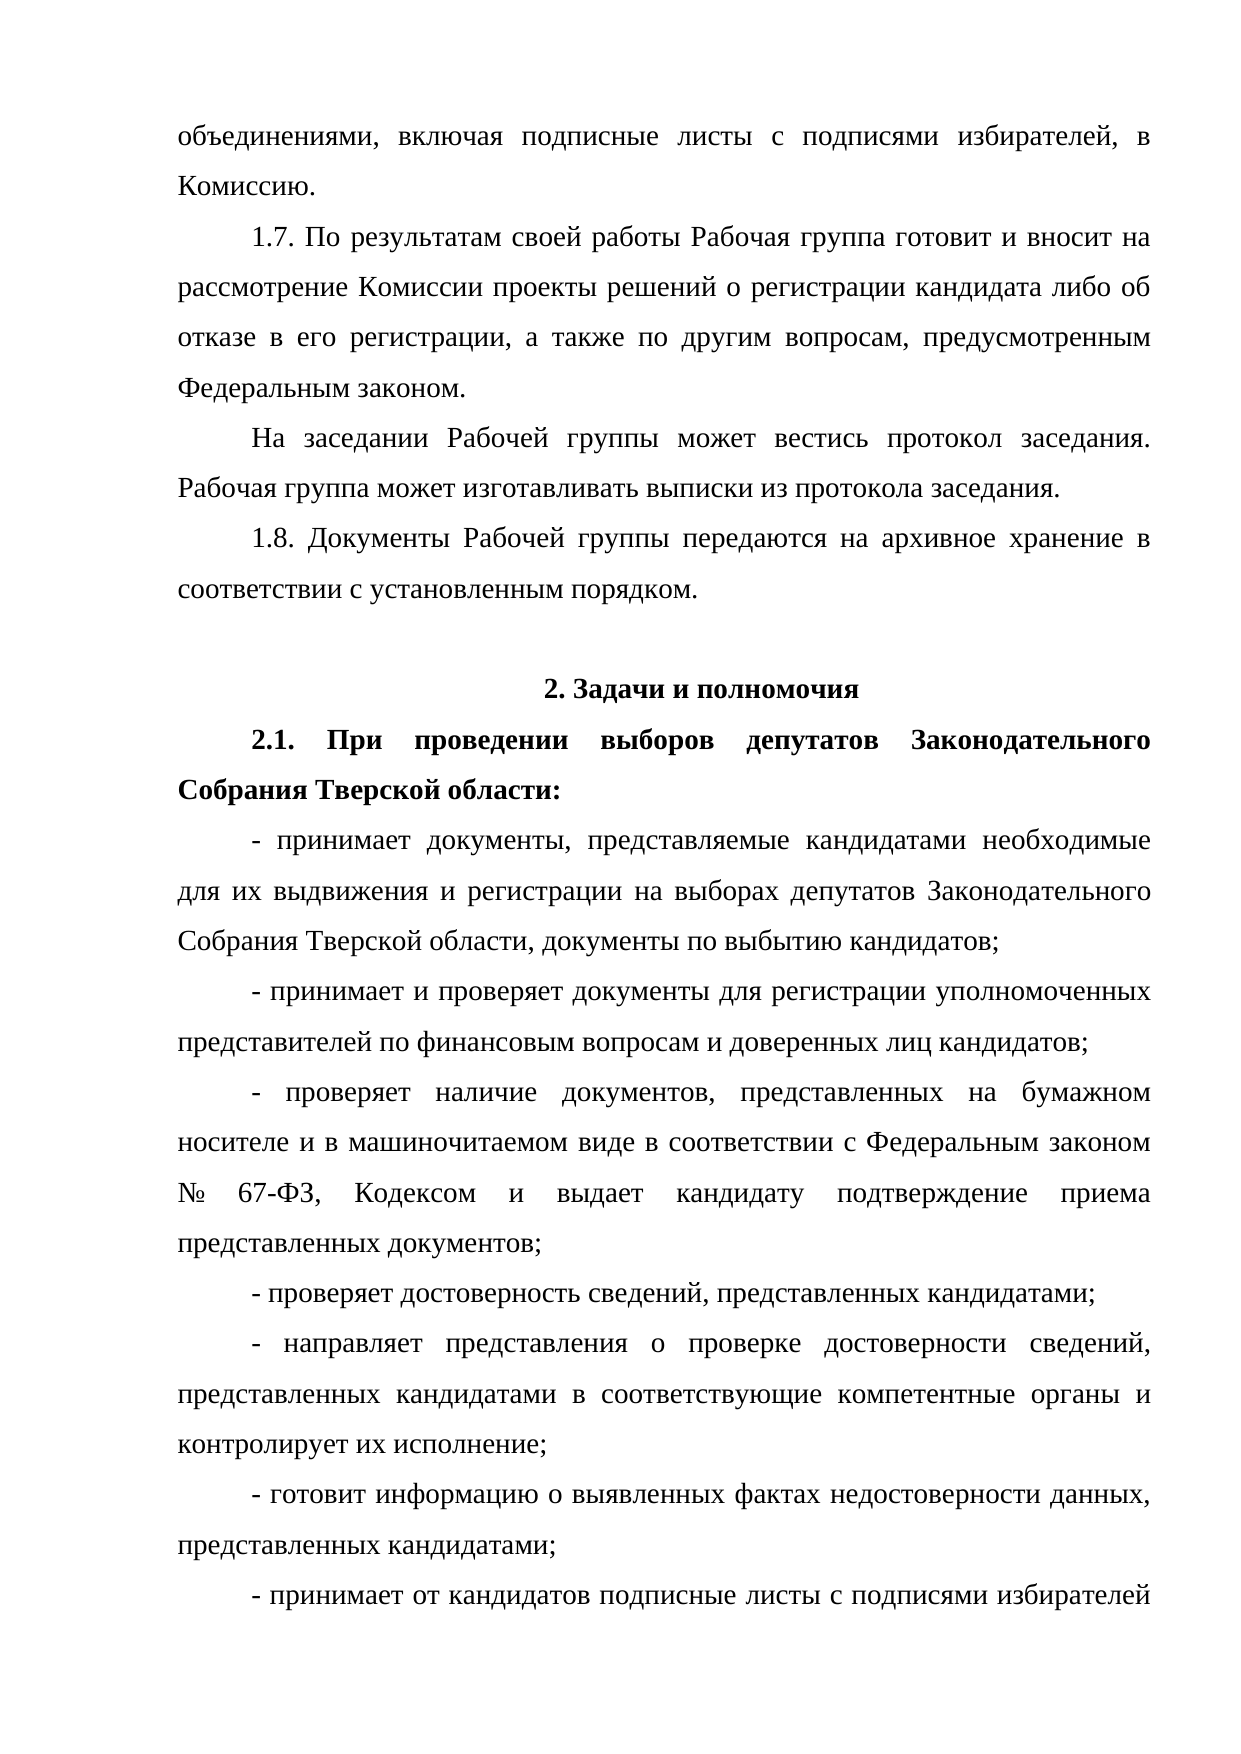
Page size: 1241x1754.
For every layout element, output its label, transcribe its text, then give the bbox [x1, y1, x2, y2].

text 2.1. При проведении выборов депутатов Законодательного Собрания Тверской области: [177, 722, 1152, 806]
text - готовит информацию о выявленных фактах недостоверности данных, представленных кандидатами; [177, 1477, 1152, 1560]
text 1.8. Документы Рабочей группы передаются на архивное хранение в соответствии с установленным порядком. [177, 521, 1152, 604]
text На заседании Рабочей группы может вестись протокол заседания. Рабочая группа может изготавливать выписки из протокола заседания. [177, 420, 1152, 504]
text 1.7. По результатам своей работы Рабочая группа готовит и вносит на рассмотрение Комиссии проекты решений о регистрации кандидата либо об отказе в его регистрации, а также по другим вопросам, предусмотренным Федеральным законом. [177, 219, 1152, 403]
text - проверяет достоверность сведений, представленных кандидатами; [177, 1275, 1152, 1309]
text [177, 118, 1152, 202]
text - принимает и проверяет документы для регистрации уполномоченных представителей по финансовым вопросам и доверенных лиц кандидатов; [177, 973, 1152, 1057]
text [177, 1577, 1152, 1611]
text - принимает документы, представляемые кандидатами необходимые для их выдвижения и регистрации на выборах депутатов Законодательного Собрания Тверской области, документы по выбытию кандидатов; [177, 822, 1152, 957]
text 2. Задачи и полномочия [177, 672, 1152, 705]
text - направляет представления о проверке достоверности сведений, представленных кандидатами в соответствующие компетентные органы и контролирует их исполнение; [177, 1326, 1152, 1460]
text - проверяет наличие документов, представленных на бумажном носителе и в машиночитаемом виде в соответствии с Федеральным законом № 67-ФЗ, Кодексом и выдает кандидату подтверждение приема представленных документов; [177, 1074, 1152, 1258]
